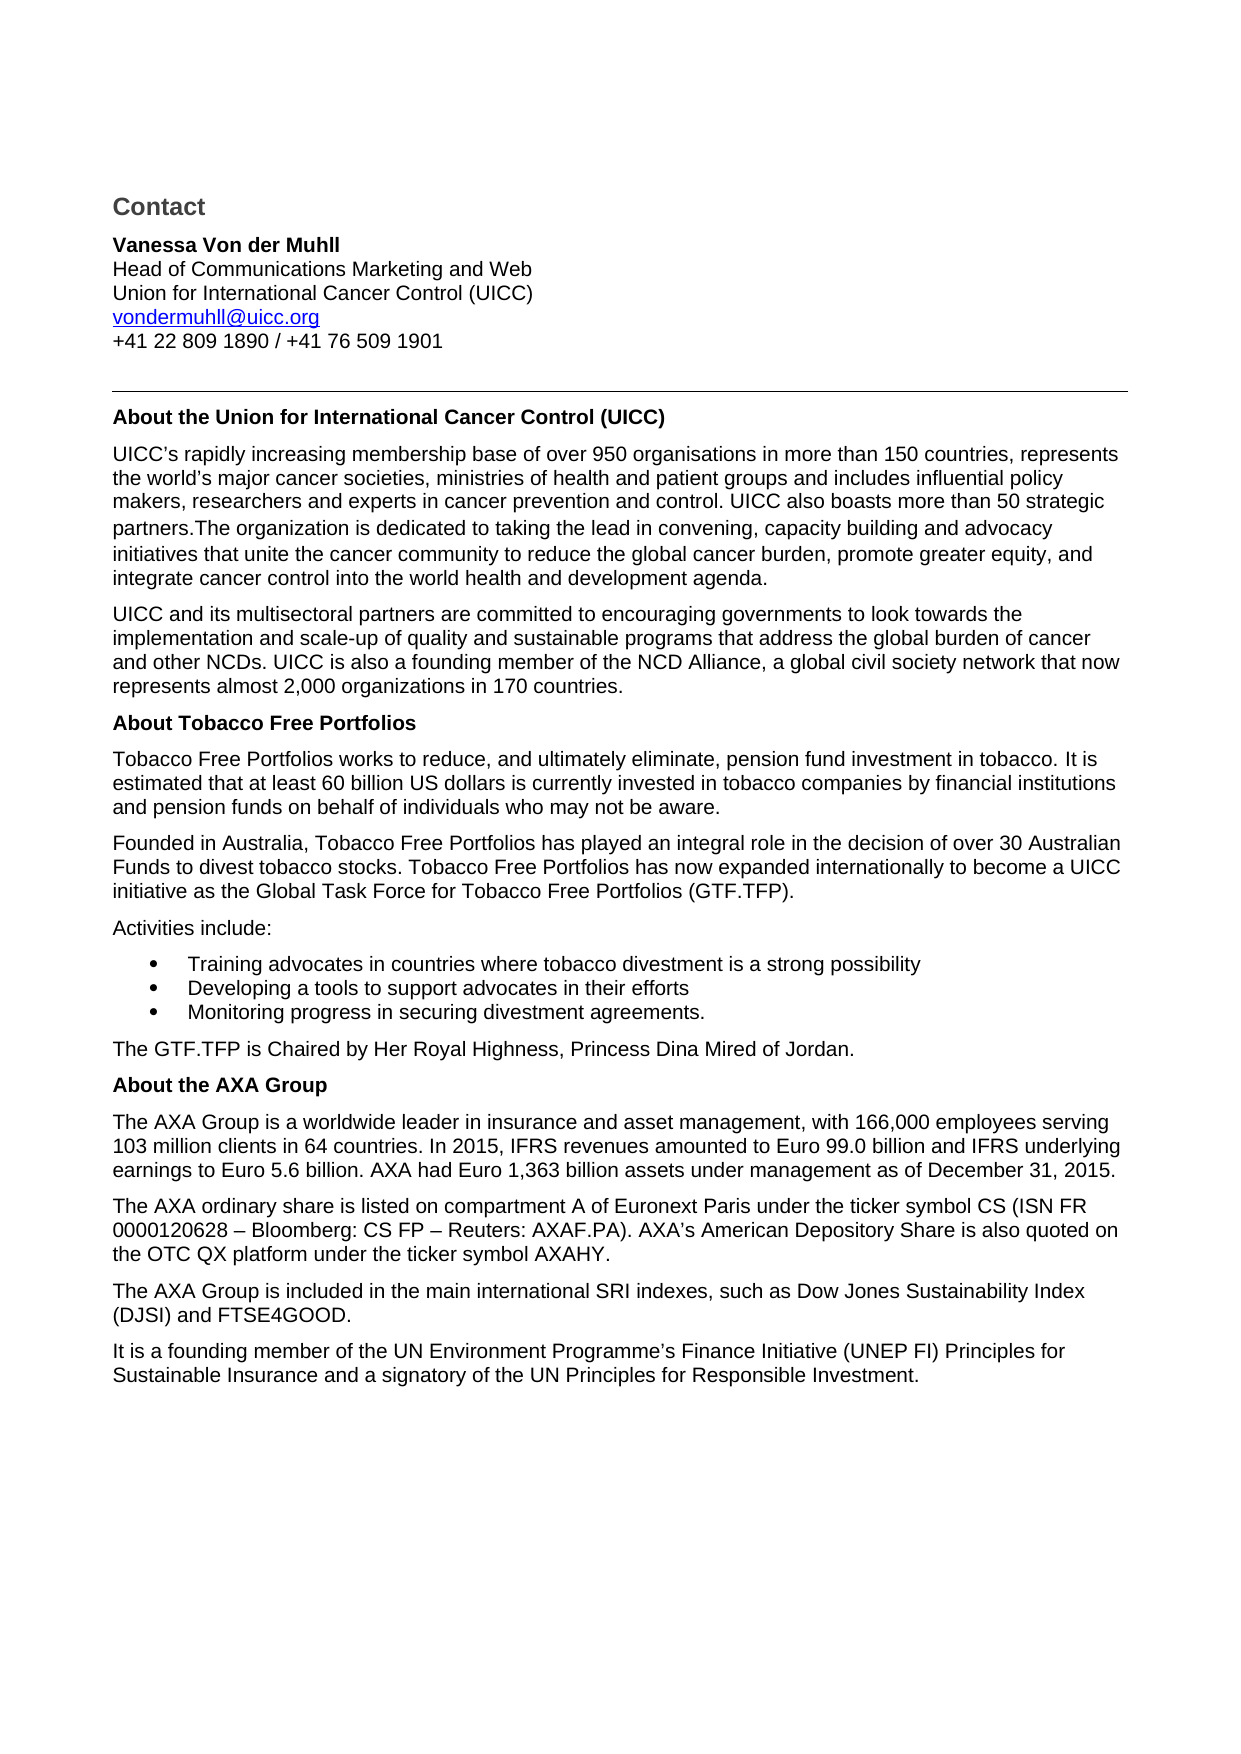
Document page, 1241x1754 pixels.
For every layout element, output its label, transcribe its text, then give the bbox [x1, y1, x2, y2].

text The AXA ordinary share is listed on compartment A of Euronext Paris under the ticker symbol CS (ISN FR 0000120628 – Bloomberg: CS FP – Reuters: AXAF.PA). AXA’s American Depository Share is also quoted on the OTC QX platform under the ticker symbol AXAHY. [112, 1194, 1128, 1266]
text Activities include: [112, 916, 1128, 939]
text Founded in Australia, Tobacco Free Portfolios has played an integral role in the decision of over 30 Australian Funds to divest tobacco stocks. Tobacco Free Portfolios has now expanded internationally to become a UICC initiative as the Global Task Force for Tobacco Free Portfolios (GTF.TFP). [112, 831, 1128, 903]
text Vanessa Von der Muhll Head of Communications Marketing and Web Union for International Cancer Control (UICC) vondermuhll@uicc.org +41 22 809 1890 / +41 76 509 1901 [112, 233, 1128, 353]
list Monitoring progress in securing divestment agreements. [150, 1000, 1128, 1024]
text Tobacco Free Portfolios works to reduce, and ultimately eliminate, pension fund investment in tobacco. It is estimated that at least 60 billion US dollars is currently invested in tobacco companies by financial institutions and pension funds on behalf of individuals who may not be aware. [112, 747, 1128, 819]
text UICC’s rapidly increasing membership base of over 950 organisations in more than 150 countries, represents the world’s major cancer societies, ministries of health and patient groups and includes influential policy makers, researchers and experts in cancer prevention and control. UICC also boasts more than 50 strategic partners. The organization is dedicated to taking the lead in convening, capacity building and advocacy initiatives that unite the cancer community to reduce the global cancer burden, promote greater equity, and integrate cancer control into the world health and development agenda. [112, 441, 1128, 589]
text The GTF.TFP is Chaired by Her Royal Highness, Princess Dina Mired of Jordan. [112, 1037, 1128, 1061]
list Developing a tools to support advocates in their efforts [150, 976, 1128, 1000]
text About the AXA Group [112, 1073, 1128, 1097]
text About Tobacco Free Portfolios [112, 710, 1128, 734]
text The AXA Group is a worldwide leader in insurance and asset management, with 166,000 employees serving 103 million clients in 64 countries. In 2015, IFRS revenues amounted to Euro 99.0 billion and IFRS underlying earnings to Euro 5.6 billion. AXA had Euro 1,363 billion assets under management as of December 31, 2015. [112, 1110, 1128, 1182]
text It is a founding member of the UN Environment Programme’s Finance Initiative (UNEP FI) Principles for Sustainable Insurance and a signatory of the UN Principles for Responsible Investment. [112, 1339, 1128, 1387]
list Training advocates in countries where tobacco divestment is a strong possibility [150, 952, 1128, 976]
text The AXA Group is included in the main international SRI indexes, such as Dow Jones Sustainability Index (DJSI) and FTSE4GOOD. [112, 1278, 1128, 1326]
text UICC and its multisectoral partners are committed to encouraging governments to look towards the implementation and scale-up of quality and sustainable programs that address the global burden of cancer and other NCDs. UICC is also a founding member of the NCD Alliance, a global civil society network that now represents almost 2,000 organizations in 170 countries. [112, 602, 1128, 698]
text Contact [112, 192, 1128, 221]
text About the Union for International Cancer Control (UICC) [112, 405, 1128, 429]
